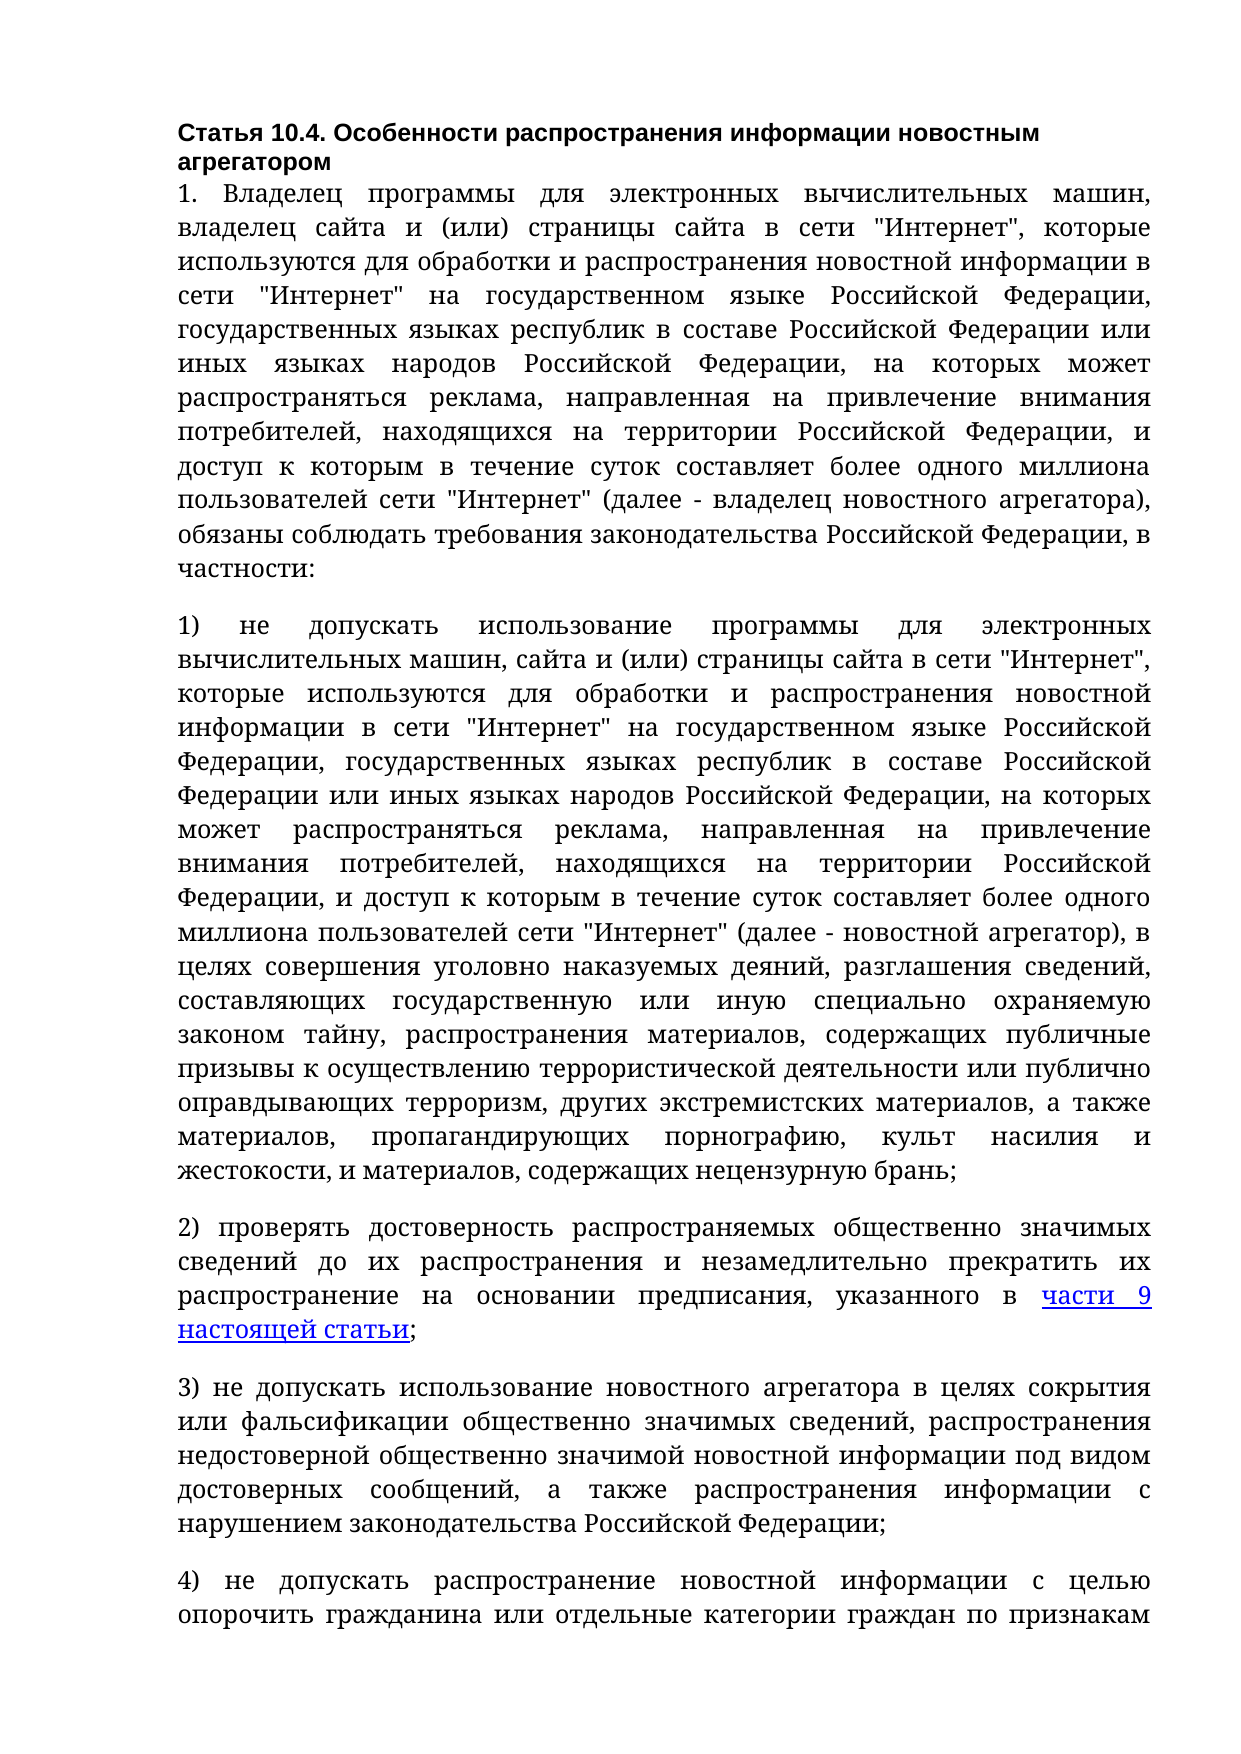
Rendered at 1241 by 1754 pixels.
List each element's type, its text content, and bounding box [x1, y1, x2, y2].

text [177, 1563, 1152, 1631]
text Статья 10.4. Особенности распространения информации новостным агрегатором [177, 118, 1152, 176]
text 1) не допускать использование программы для электронных вычислительных машин, сайта и (или) страницы сайта в сети "Интернет", которые используются для обработки и распространения новостной информации в сети "Интернет" на государственном языке Российской Федерации, государственных языках республик в составе Российской Федерации или иных языках народов Российской Федерации, на которых может распространяться реклама, направленная на привлечение внимания потребителей, находящихся на территории Российской Федерации, и доступ к которым в течение суток составляет более одного миллиона пользователей сети "Интернет" (далее - новостной агрегатор), в целях совершения уголовно наказуемых деяний, разглашения сведений, составляющих государственную или иную специально охраняемую законом тайну, распространения материалов, содержащих публичные призывы к осуществлению террористической деятельности или публично оправдывающих терроризм, других экстремистских материалов, а также материалов, пропагандирующих порнографию, культ насилия и жестокости, и материалов, содержащих нецензурную брань; [177, 608, 1152, 1187]
text 1. Владелец программы для электронных вычислительных машин, владелец сайта и (или) страницы сайта в сети "Интернет", которые используются для обработки и распространения новостной информации в сети "Интернет" на государственном языке Российской Федерации, государственных языках республик в составе Российской Федерации или иных языках народов Российской Федерации, на которых может распространяться реклама, направленная на привлечение внимания потребителей, находящихся на территории Российской Федерации, и доступ к которым в течение суток составляет более одного миллиона пользователей сети "Интернет" (далее - владелец новостного агрегатора), обязаны соблюдать требования законодательства Российской Федерации, в частности: [177, 176, 1152, 584]
text 2) проверять достоверность распространяемых общественно значимых сведений до их распространения и незамедлительно прекратить их распространение на основании предписания, указанного в части 9 настоящей статьи; [177, 1210, 1152, 1346]
text 3) не допускать использование новостного агрегатора в целях сокрытия или фальсификации общественно значимых сведений, распространения недостоверной общественно значимой новостной информации под видом достоверных сообщений, а также распространения информации с нарушением законодательства Российской Федерации; [177, 1369, 1152, 1540]
